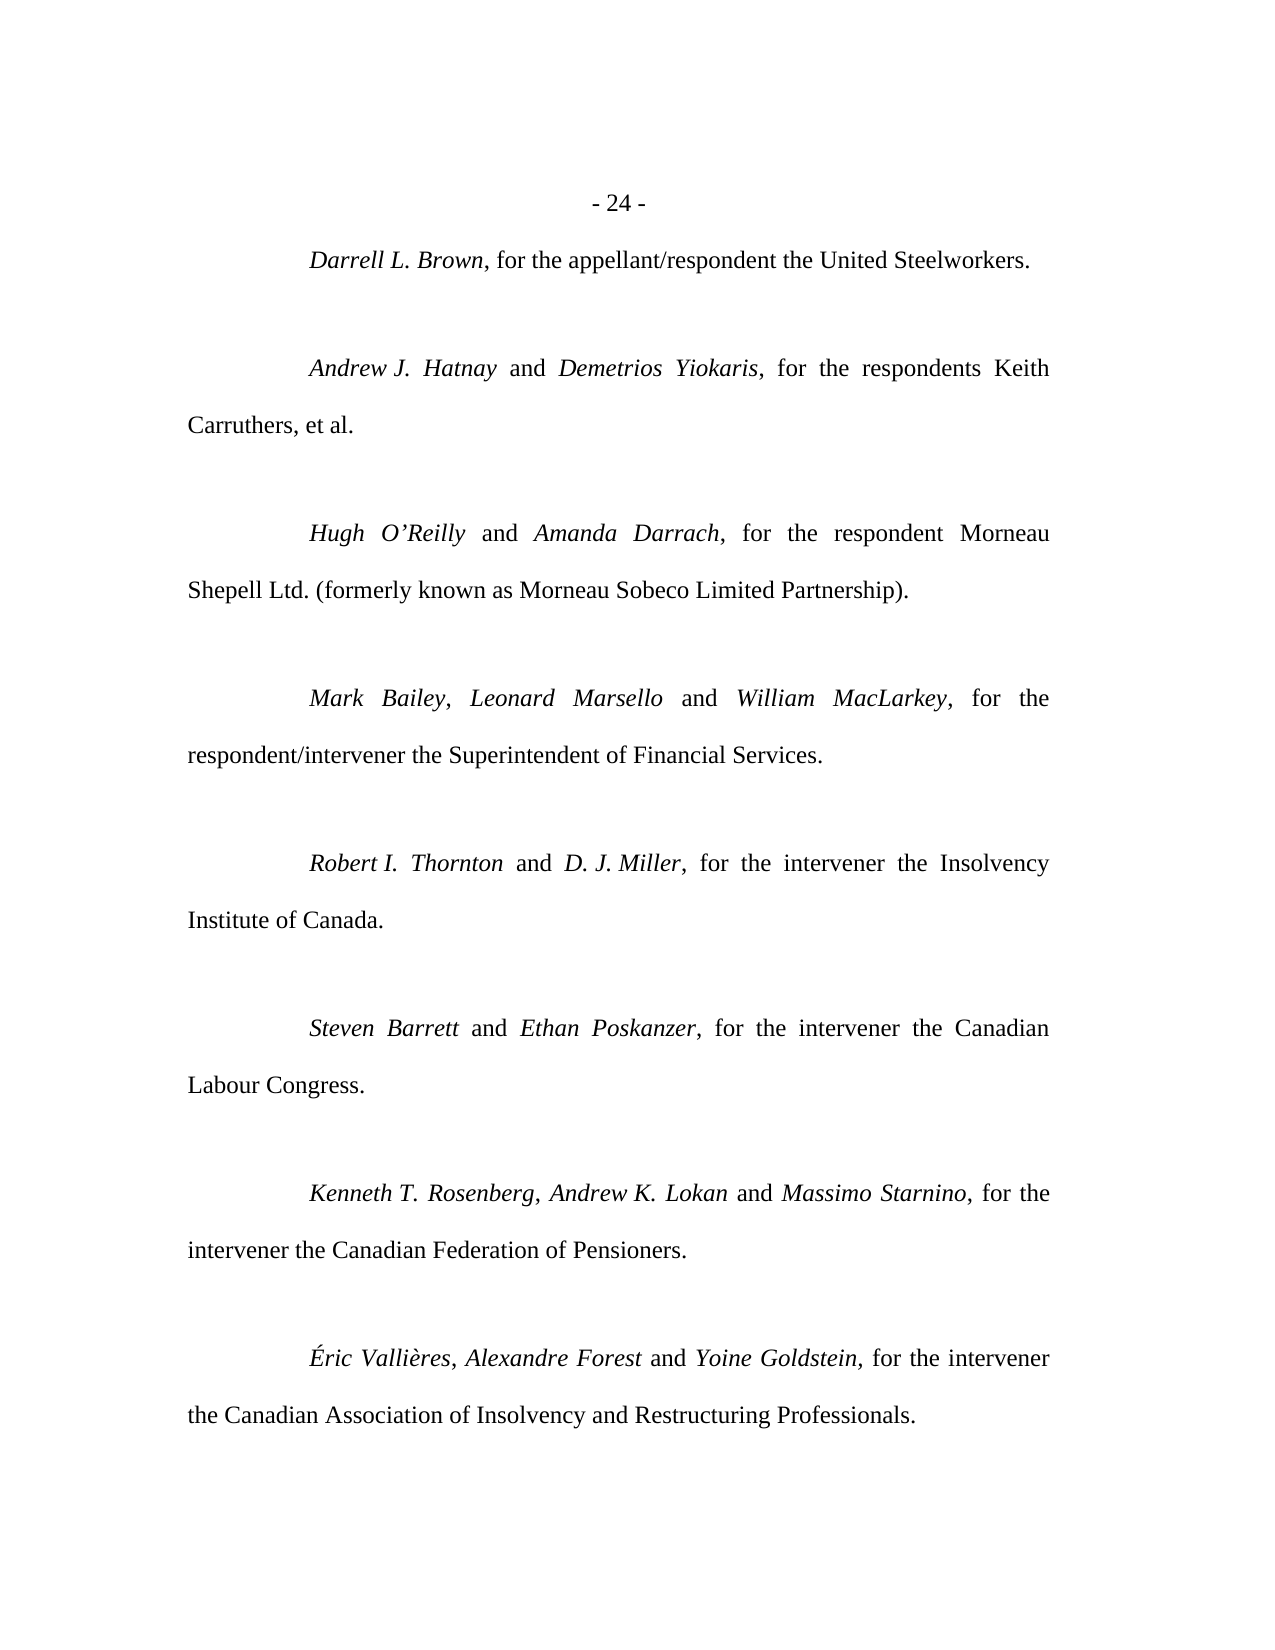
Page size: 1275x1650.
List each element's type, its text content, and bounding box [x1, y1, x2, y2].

text Darrell L. Brown, for the appellant/respondent the United Steelworkers. [187, 245, 1050, 274]
text Andrew J. Hatnay and Demetrios Yiokaris, for the respondents Keith Carruthers, et al. [187, 353, 1050, 439]
text Kenneth T. Rosenberg, Andrew K. Lokan and Massimo Starnino, for the intervener the Canadian Federation of Pensioners. [187, 1178, 1050, 1264]
text Robert I. Thornton and D. J. Miller, for the intervener the Insolvency Institute of Canada. [187, 848, 1050, 934]
text Steven Barrett and Ethan Poskanzer, for the intervener the Canadian Labour Congress. [187, 1013, 1050, 1099]
text Mark Bailey, Leonard Marsello and William MacLarkey, for the respondent/intervener the Superintendent of Financial Services. [187, 683, 1050, 769]
text Hugh O’Reilly and Amanda Darrach, for the respondent Morneau Shepell Ltd. (formerly known as Morneau Sobeco Limited Partnership). [187, 518, 1050, 604]
text Éric Vallières, Alexandre Forest and Yoine Goldstein, for the intervener the Canadian Association of Insolvency and Restructuring Professionals. [187, 1343, 1050, 1429]
